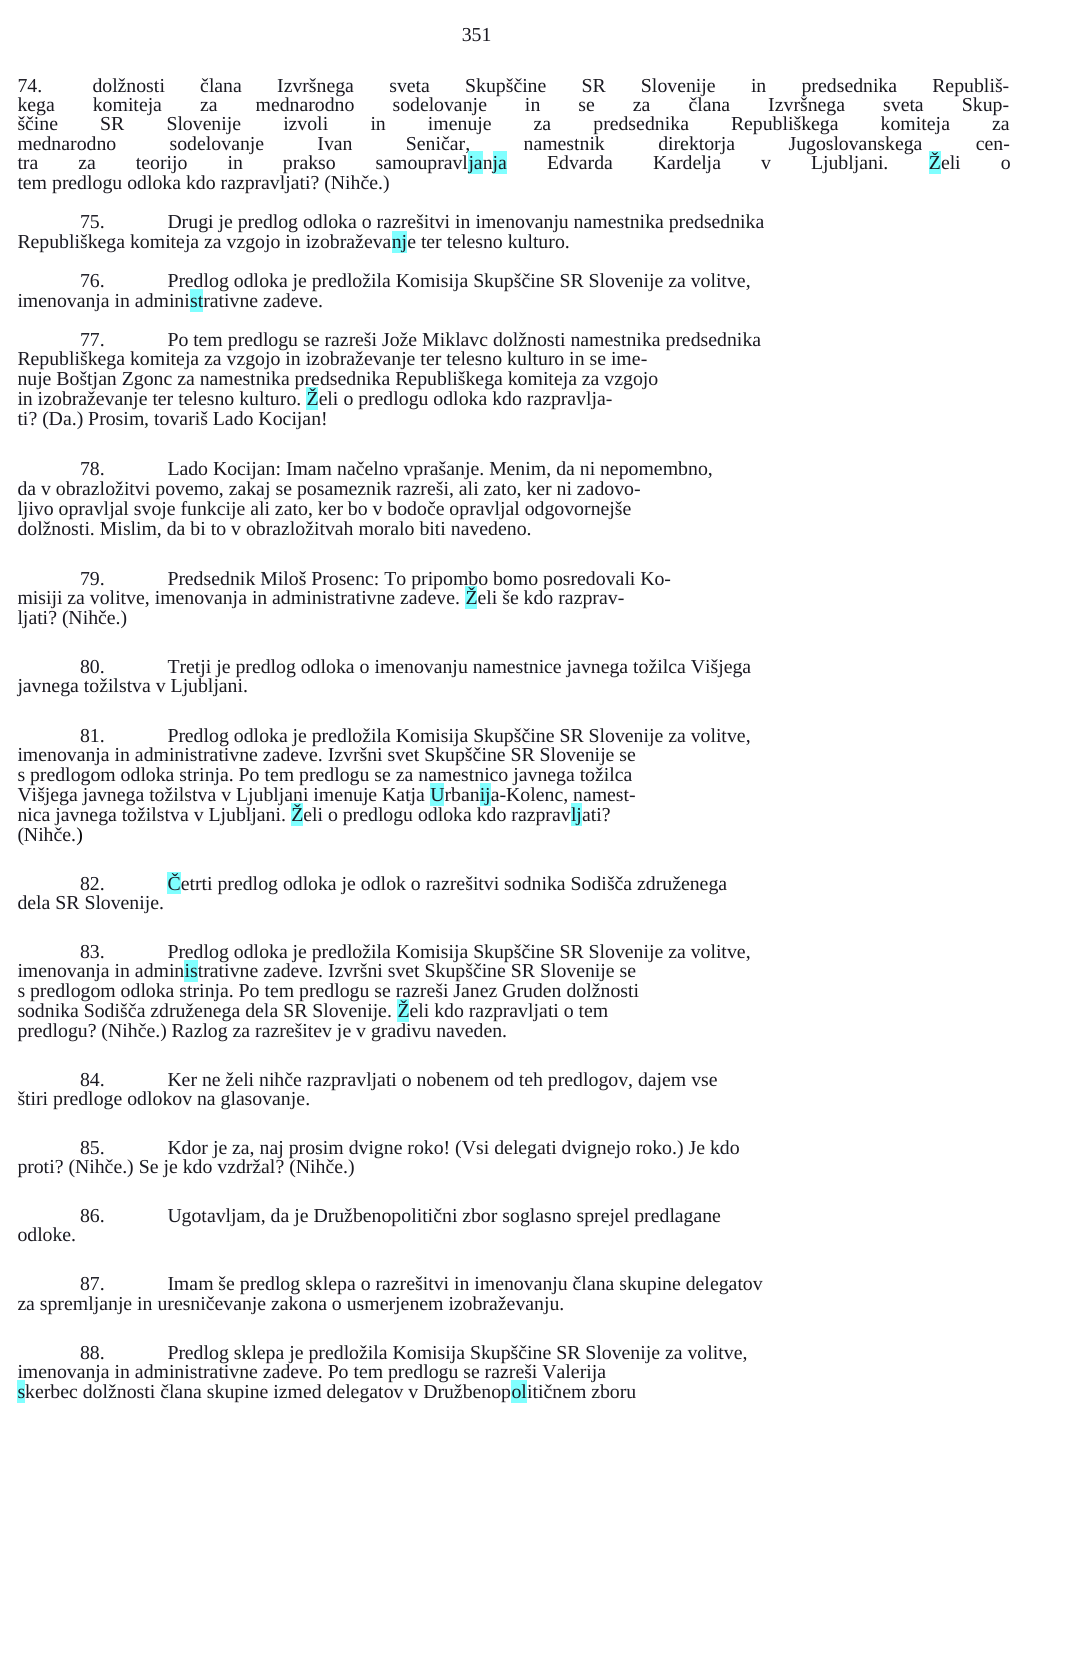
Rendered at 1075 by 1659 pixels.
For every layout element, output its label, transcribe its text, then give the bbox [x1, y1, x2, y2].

text Imam še predlog sklepa o razrešitvi in imenovanju člana skupine delegatov za spremljanje in uresničevanje zakona o usmerjenem izobraževanju. [17, 1274, 1011, 1314]
text Tretji je predlog odloka o imenovanju namestnice javnega tožilca Višjega javnega tožilstva v Ljubljani. [17, 658, 1011, 697]
text Ker ne želi nihče razpravljati o nobenem od teh predlogov, dajem vse štiri predloge odlokov na glasovanje. [17, 1071, 1011, 1110]
text Ugotavljam, da je Družbenopolitični zbor soglasno sprejel predlagane odloke. [17, 1207, 1011, 1245]
text Predlog sklepa je predložila Komisija Skupščine SR Slovenije za volitve, imenovanja in administrativne zadeve. Po tem predlogu se razreši Valerija skerbec dolžnosti člana skupine izmed delegatov v Družbenopolitičnem zboru [17, 1343, 1011, 1403]
text Četrti predlog odloka je odlok o razrešitvi sodnika Sodišča združenega dela SR Slovenije. [17, 874, 1011, 913]
text Predsednik Miloš Prosenc: To pripombo bomo posredovali Ko- misiji za volitve, imenovanja in administrativne zadeve. Želi še kdo razprav- ljati? (Nihče.) [17, 569, 1011, 629]
text Lado Kocijan: Imam načelno vprašanje. Menim, da ni nepomembno, da v obrazložitvi povemo, zakaj se posameznik razreši, ali zato, ker ni zadovo- ljivo opravljal svoje funkcije ali zato, ker bo v bodoče opravljal odgovornejše dolžnosti. Mislim, da bi to v obrazložitvah moralo biti navedeno. [17, 459, 1011, 540]
text dolžnosti člana Izvršnega sveta Skupščine SR Slovenije in predsednika Republiš- kega komiteja za mednarodno sodelovanje in se za člana Izvršnega sveta Skup- ščine SR Slovenije izvoli in imenuje za predsednika Republiškega komiteja za mednarodno sodelovanje Ivan Seničar, namestnik direktorja Jugoslovanskega cen- tra za teorijo in prakso samoupravljanja Edvarda Kardelja v Ljubljani. Želi o tem predlogu odloka kdo razpravljati? (Nihče.) [17, 77, 1011, 193]
text Predlog odloka je predložila Komisija Skupščine SR Slovenije za volitve, imenovanja in administrativne zadeve. [17, 272, 1011, 312]
text Kdor je za, naj prosim dvigne roko! (Vsi delegati dvignejo roko.) Je kdo proti? (Nihče.) Se je kdo vzdržal? (Nihče.) [17, 1139, 1011, 1178]
text Po tem predlogu se razreši Jože Miklavc dolžnosti namestnika predsednika Republiškega komiteja za vzgojo in izobraževanje ter telesno kulturo in se ime- nuje Boštjan Zgonc za namestnika predsednika Republiškega komiteja za vzgojo in izobraževanje ter telesno kulturo. Želi o predlogu odloka kdo razpravlja- ti? (Da.) Prosim, tovariš Lado Kocijan! [17, 331, 1011, 430]
text Predlog odloka je predložila Komisija Skupščine SR Slovenije za volitve, imenovanja in administrativne zadeve. Izvršni svet Skupščine SR Slovenije se s predlogom odloka strinja. Po tem predlogu se razreši Janez Gruden dolžnosti sodnika Sodišča združenega dela SR Slovenije. Želi kdo razpravljati o tem predlogu? (Nihče.) Razlog za razrešitev je v gradivu naveden. [17, 943, 1011, 1042]
text Predlog odloka je predložila Komisija Skupščine SR Slovenije za volitve, imenovanja in administrativne zadeve. Izvršni svet Skupščine SR Slovenije se s predlogom odloka strinja. Po tem predlogu se za namestnico javnega tožilca Višjega javnega tožilstva v Ljubljani imenuje Katja Urbanija-Kolenc, namest- nica javnega tožilstva v Ljubljani. Želi o predlogu odloka kdo razpravljati? (Nihče.) [17, 726, 1011, 845]
text Drugi je predlog odloka o razrešitvi in imenovanju namestnika predsednika Republiškega komiteja za vzgojo in izobraževanje ter telesno kulturo. [17, 212, 1011, 253]
